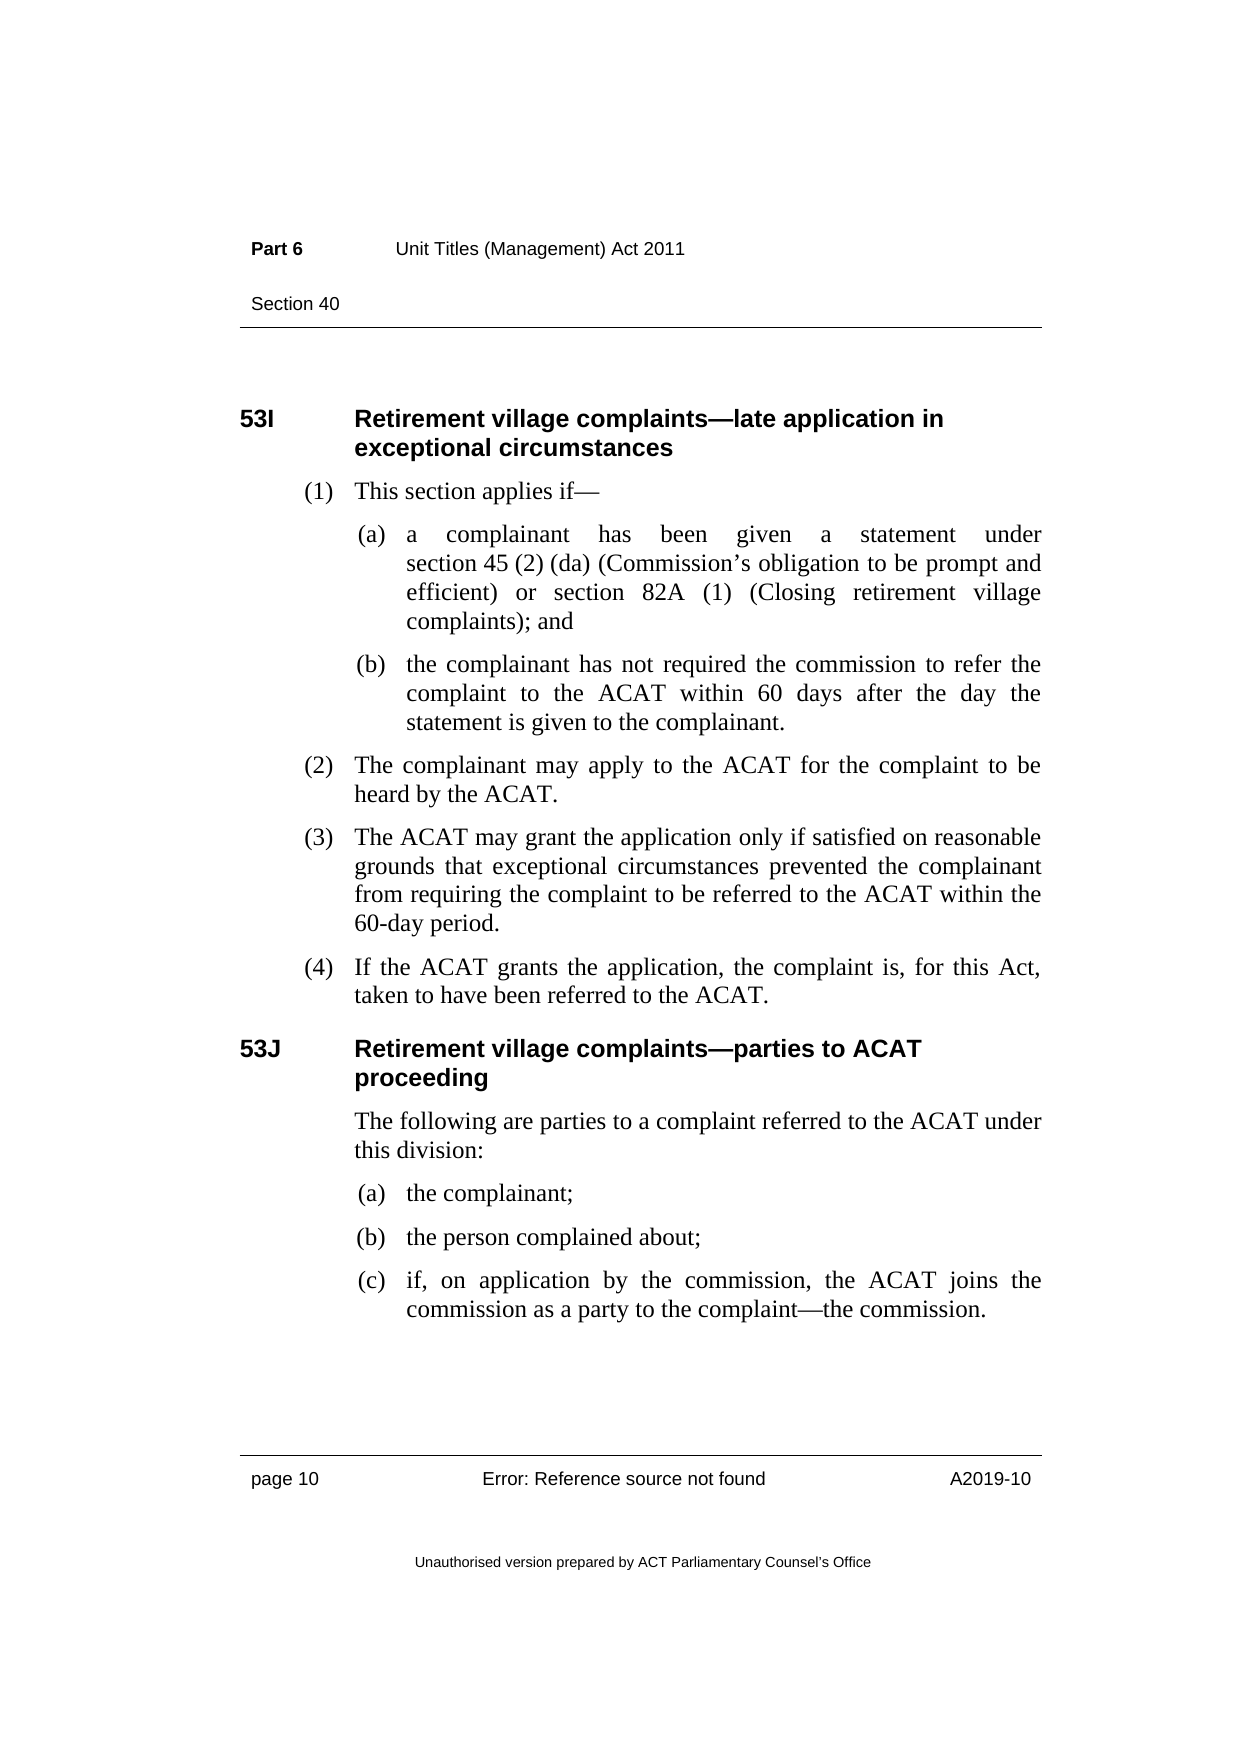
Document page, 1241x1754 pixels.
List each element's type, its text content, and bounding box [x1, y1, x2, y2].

text (c) if, on application by the commission, the ACAT joins the commission as a party to the complaint—the commission. [239, 1265, 1042, 1322]
text (2) The complainant may apply to the ACAT for the complaint to be heard by the ACAT. [239, 750, 1042, 807]
text 53I Retirement village complaints—late application in exceptional circumstances [239, 404, 1042, 462]
text (4) If the ACAT grants the application, the complaint is, for this Act, taken to have been referred to the ACAT. [239, 952, 1042, 1009]
text (b) the complainant has not required the commission to refer the complaint to the ACAT within 60 days after the day the statement is given to the complainant. [239, 649, 1042, 735]
text (b) the person complained about; [239, 1222, 1042, 1250]
text 53J Retirement village complaints—parties to ACAT proceeding [239, 1034, 1042, 1092]
text (a) a complainant has been given a statement under section 45 (2) (da) (Commission’s obligation to be prompt and efficient) or section 82A (1) (Closing retirement village complaints); and [239, 519, 1042, 634]
text The following are parties to a complaint referred to the ACAT under this division: [354, 1106, 1042, 1164]
text (a) the complainant; [239, 1178, 1042, 1207]
text (3) The ACAT may grant the application only if satisfied on reasonable grounds that exceptional circumstances prevented the complainant from requiring the complaint to be referred to the ACAT within the 60-day period. [239, 822, 1042, 937]
text (1) This section applies if— [239, 476, 1042, 505]
